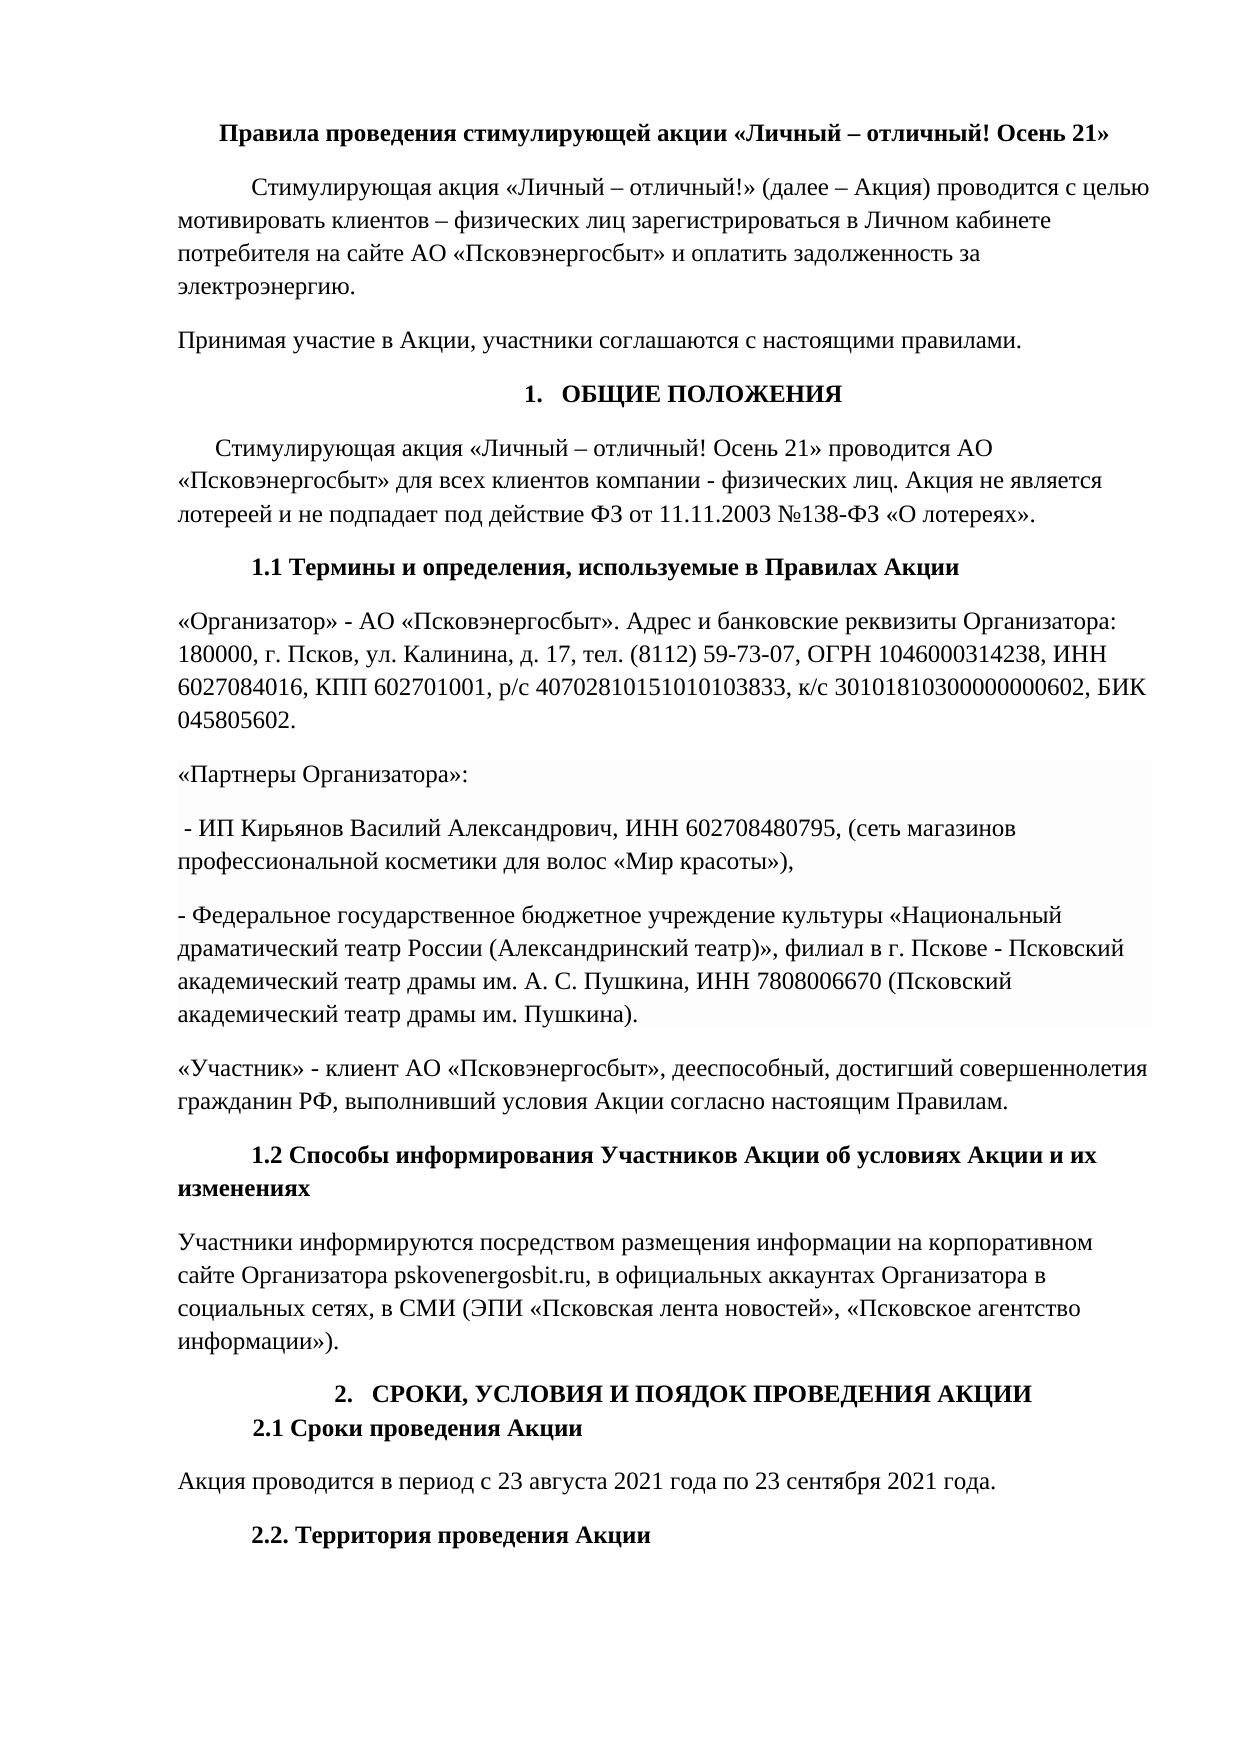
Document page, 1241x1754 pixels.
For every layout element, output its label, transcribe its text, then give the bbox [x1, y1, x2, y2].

text Участники информируются посредством размещения информации на корпоративном сайте Организатора pskovenergosbit.ru, в официальных аккаунтах Организатора в социальных сетях, в СМИ (ЭПИ «Псковская лента новостей», «Псковское агентство информации»). [177, 1227, 1152, 1354]
text «Организатор» - АО «Псковэнергосбыт». Адрес и банковские реквизиты Организатора: 180000, г. Псков, ул. Калинина, д. 17, тел. (8112) 59-73-07, ОГРН 1046000314238, ИНН 6027084016, КПП 602701001, р/с 40702810151010103833, к/с 30101810300000000602, БИК 045805602. [177, 606, 1152, 734]
text Стимулирующая акция «Личный – отличный! Осень 21» проводится АО «Псковэнергосбыт» для всех клиентов компании - физических лиц. Акция не является лотереей и не подпадает под действие ФЗ от 11.11.2003 №138-ФЗ «О лотереях». [177, 433, 1152, 527]
text 1.1 Термины и определения, используемые в Правилах Акции [177, 552, 1152, 581]
text Принимая участие в Акции, участники соглашаются с настоящими правилами. [177, 325, 1152, 354]
list ОБЩИЕ ПОЛОЖЕНИЯ [215, 379, 1152, 407]
text Акция проводится в период с 23 августа 2021 года по 23 сентября 2021 года. [177, 1466, 1152, 1495]
list Сроки проведения Акции [252, 1413, 1152, 1441]
text - Федеральное государственное бюджетное учреждение культуры «Национальный драматический театр России (Александринский театр)», филиал в г. Пскове - Псковский академический театр драмы им. А. С. Пушкина, ИНН 7808006670 (Псковский академический театр драмы им. Пушкина). [177, 900, 1152, 1028]
text 1.2 Способы информирования Участников Акции об условиях Акции и их изменениях [177, 1140, 1152, 1202]
text «Участник» - клиент АО «Псковэнергосбыт», дееспособный, достигший совершеннолетия гражданин РФ, выполнивший условия Акции согласно настоящим Правилам. [177, 1053, 1152, 1115]
list СРОКИ, УСЛОВИЯ И ПОЯДОК ПРОВЕДЕНИЯ АКЦИИ [215, 1379, 1152, 1408]
text «Партнеры Организатора»: [177, 759, 1152, 788]
text Стимулирующая акция «Личный – отличный!» (далее – Акция) проводится с целью мотивировать клиентов – физических лиц зарегистрироваться в Личном кабинете потребителя на сайте АО «Псковэнергосбыт» и оплатить задолженность за электроэнергию. [177, 172, 1152, 300]
text - ИП Кирьянов Василий Александрович, ИНН 602708480795, (сеть магазинов профессиональной косметики для волос «Мир красоты»), [177, 813, 1152, 875]
text 2.2. Территория проведения Акции [177, 1520, 1152, 1549]
text Правила проведения стимулирующей акции «Личный – отличный! Осень 21» [177, 118, 1152, 147]
